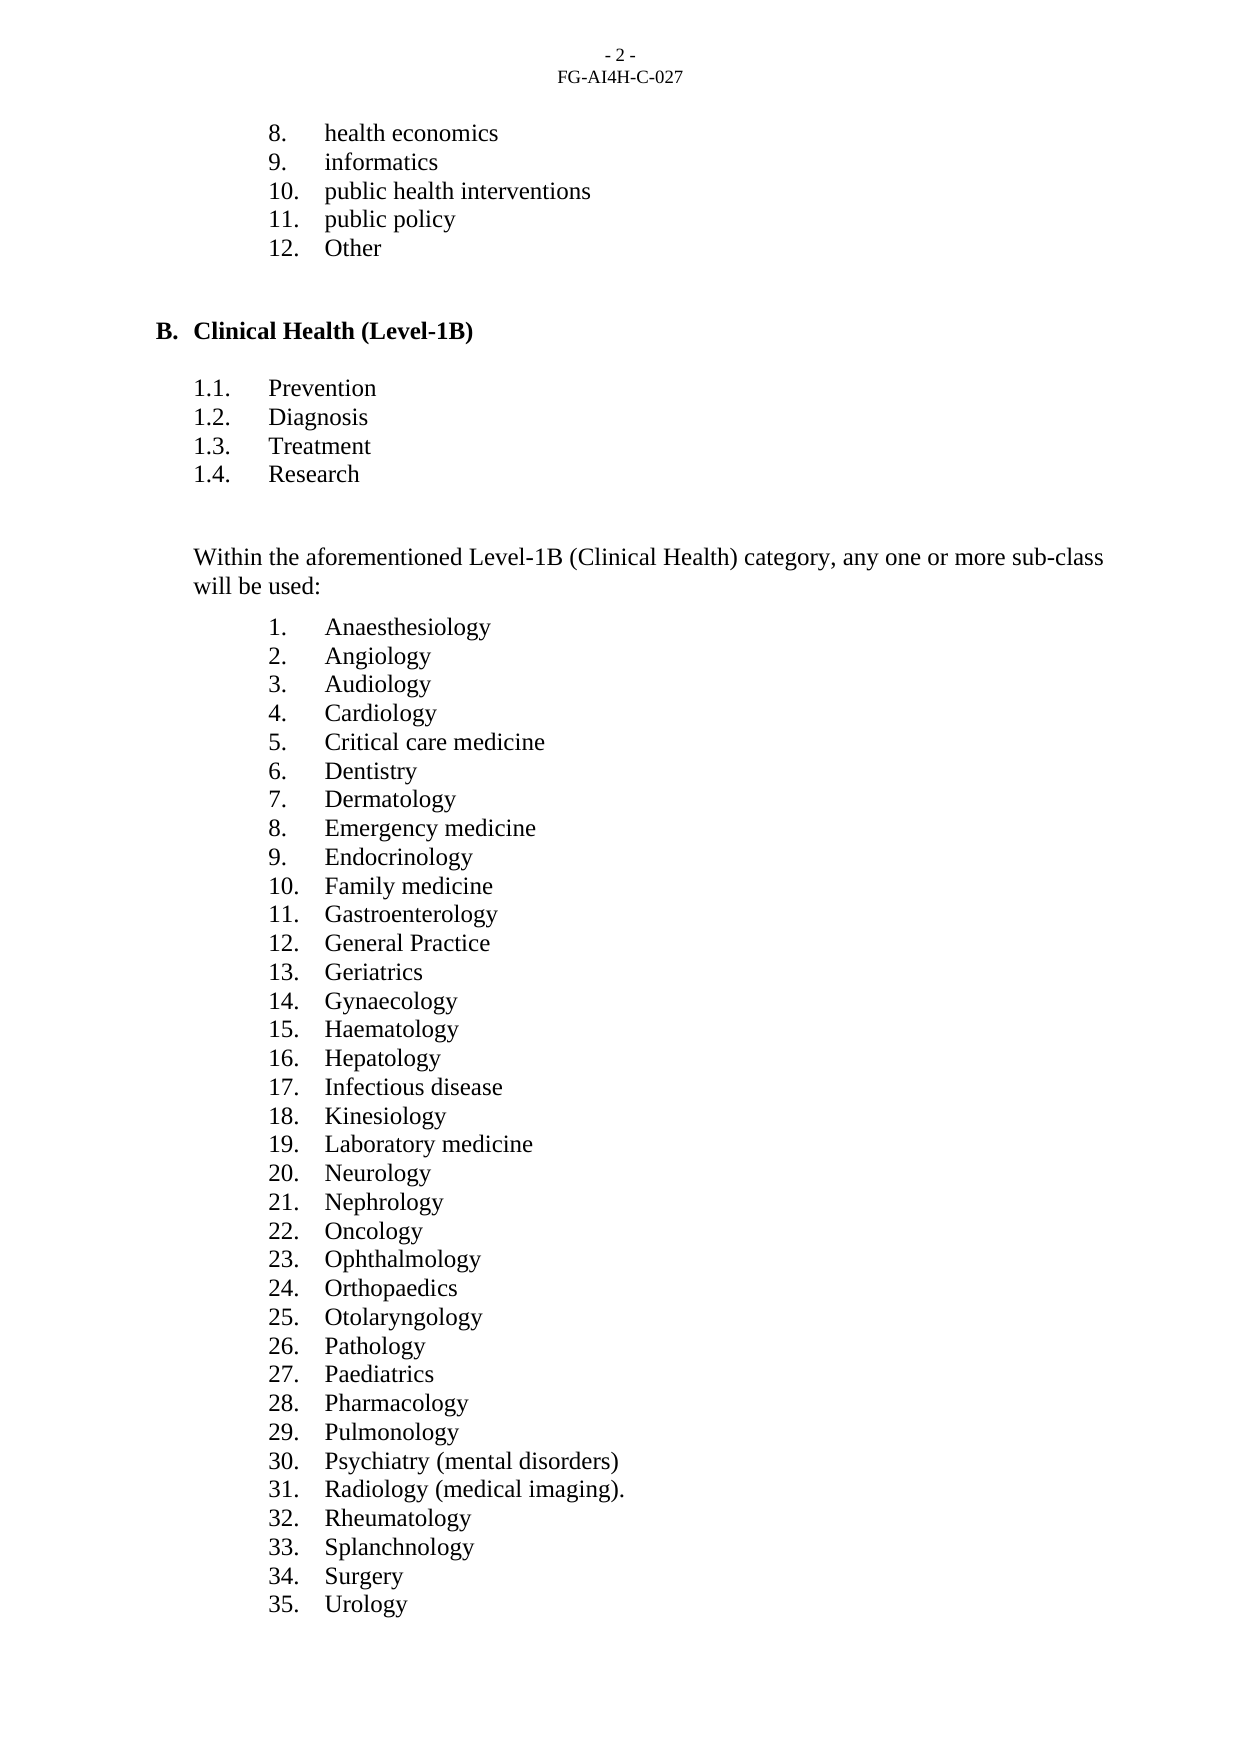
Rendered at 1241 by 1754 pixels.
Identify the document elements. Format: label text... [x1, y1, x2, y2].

list Kinesiology [268, 1101, 1122, 1129]
list Otolaryngology [268, 1302, 1122, 1331]
list Other [268, 233, 1122, 262]
list Surgery [268, 1561, 1122, 1589]
list Gastroenterology [268, 899, 1122, 928]
list Critical care medicine [268, 727, 1122, 756]
list public policy [268, 204, 1122, 233]
list Prevention [193, 373, 1122, 402]
list Dentistry [268, 756, 1122, 784]
list Dermatology [268, 784, 1122, 813]
list Haematology [268, 1014, 1122, 1043]
list Geriatrics [268, 957, 1122, 986]
list Cardiology [268, 698, 1122, 727]
list Family medicine [268, 871, 1122, 899]
list Nephrology [268, 1187, 1122, 1216]
list Pathology [268, 1331, 1122, 1359]
list Psychiatry (mental disorders) [268, 1446, 1122, 1474]
list Endocrinology [268, 842, 1122, 871]
list Radiology (medical imaging). [268, 1474, 1122, 1503]
text Within the aforementioned Level-1B (Clinical Health) category, any one or more sub-class will be used: [193, 542, 1122, 599]
list Gynaecology [268, 986, 1122, 1014]
list Ophthalmology [268, 1244, 1122, 1273]
list informatics [268, 147, 1122, 176]
list Infectious disease [268, 1072, 1122, 1101]
list Research [193, 459, 1122, 488]
list General Practice [268, 928, 1122, 957]
list Diagnosis [193, 402, 1122, 431]
list Angiology [268, 641, 1122, 669]
list Neurology [268, 1158, 1122, 1187]
list Orthopaedics [268, 1273, 1122, 1302]
list Audiology [268, 669, 1122, 698]
list Laboratory medicine [268, 1129, 1122, 1158]
list public health interventions [268, 176, 1122, 204]
list Rheumatology [268, 1503, 1122, 1532]
list Clinical Health (Level-1B) [156, 316, 1122, 344]
list health economics [268, 118, 1122, 147]
list Pharmacology [268, 1388, 1122, 1417]
list Urology [268, 1589, 1122, 1618]
list Hepatology [268, 1043, 1122, 1072]
list Emergency medicine [268, 813, 1122, 842]
list Treatment [193, 431, 1122, 459]
list Oncology [268, 1216, 1122, 1244]
list Anaesthesiology [268, 612, 1122, 641]
list Splanchnology [268, 1532, 1122, 1561]
list Paediatrics [268, 1359, 1122, 1388]
list Pulmonology [268, 1417, 1122, 1446]
